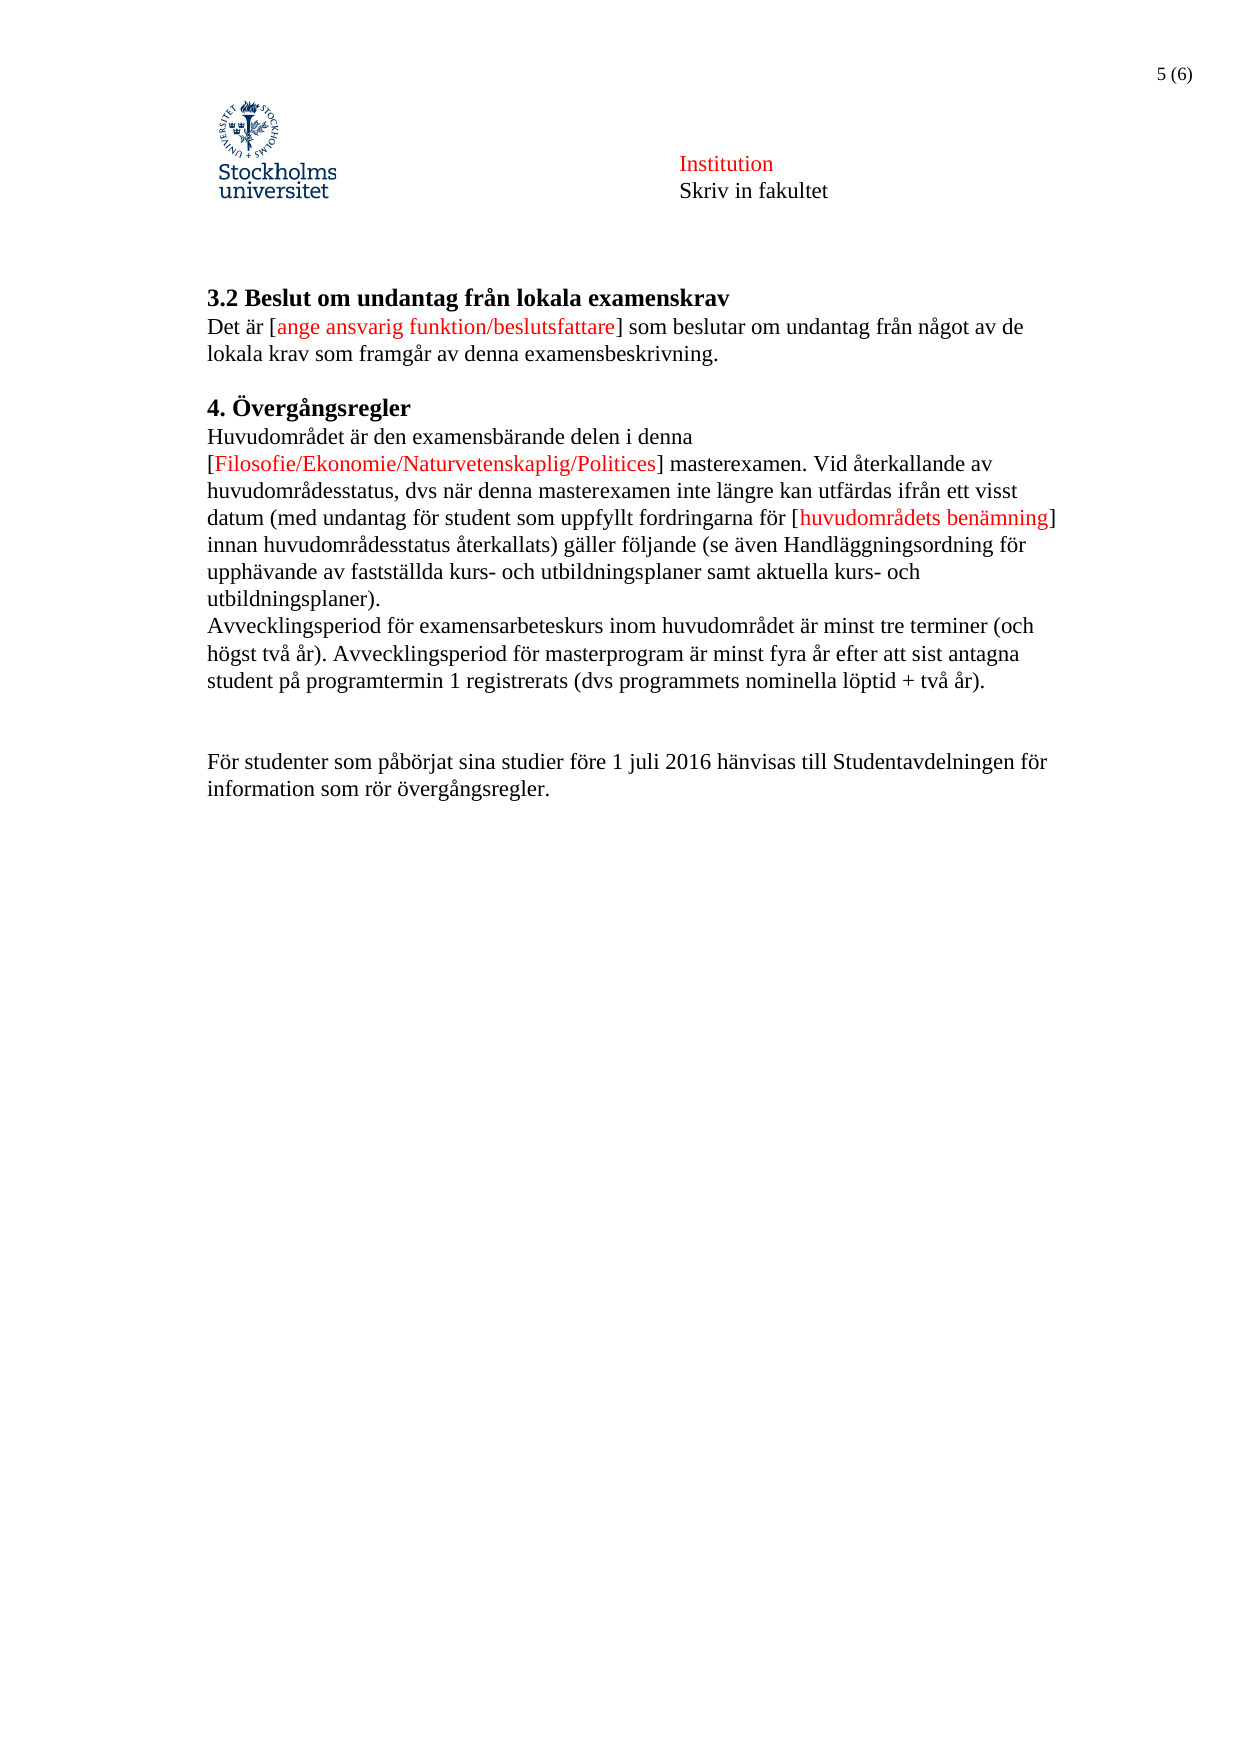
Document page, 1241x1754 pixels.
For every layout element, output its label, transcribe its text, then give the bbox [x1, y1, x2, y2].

picture [218, 100, 337, 204]
text 4. Övergångsregler Huvudområdet är den examensbärande delen i denna [Filosofie/Ekonomie/Naturvetenskaplig/Politices] masterexamen. Vid återkallande av huvudområdesstatus, dvs när denna masterexamen inte längre kan utfärdas ifrån ett visst datum (med undantag för student som uppfyllt fordringarna för [huvudområdets benämning] innan huvudområdesstatus återkallats) gäller följande (se även Handläggningsordning för upphävande av fastställda kurs- och utbildningsplaner samt aktuella kurs- och utbildningsplaner). Avvecklingsperiod för examensarbeteskurs inom huvudområdet är minst tre terminer (och högst två år). Avvecklingsperiod för masterprogram är minst fyra år efter att sist antagna student på programtermin 1 registrerats (dvs programmets nominella löptid + två år). För studenter som påbörjat sina studier före 1 juli 2016 hänvisas till Studentavdelningen för information som rör övergångsregler. [207, 393, 1075, 801]
text 3.2 Beslut om undantag från lokala examenskrav Det är [ange ansvarig funktion/beslutsfattare] som beslutar om undantag från något av de lokala krav som framgår av denna examensbeskrivning. [207, 283, 1075, 366]
